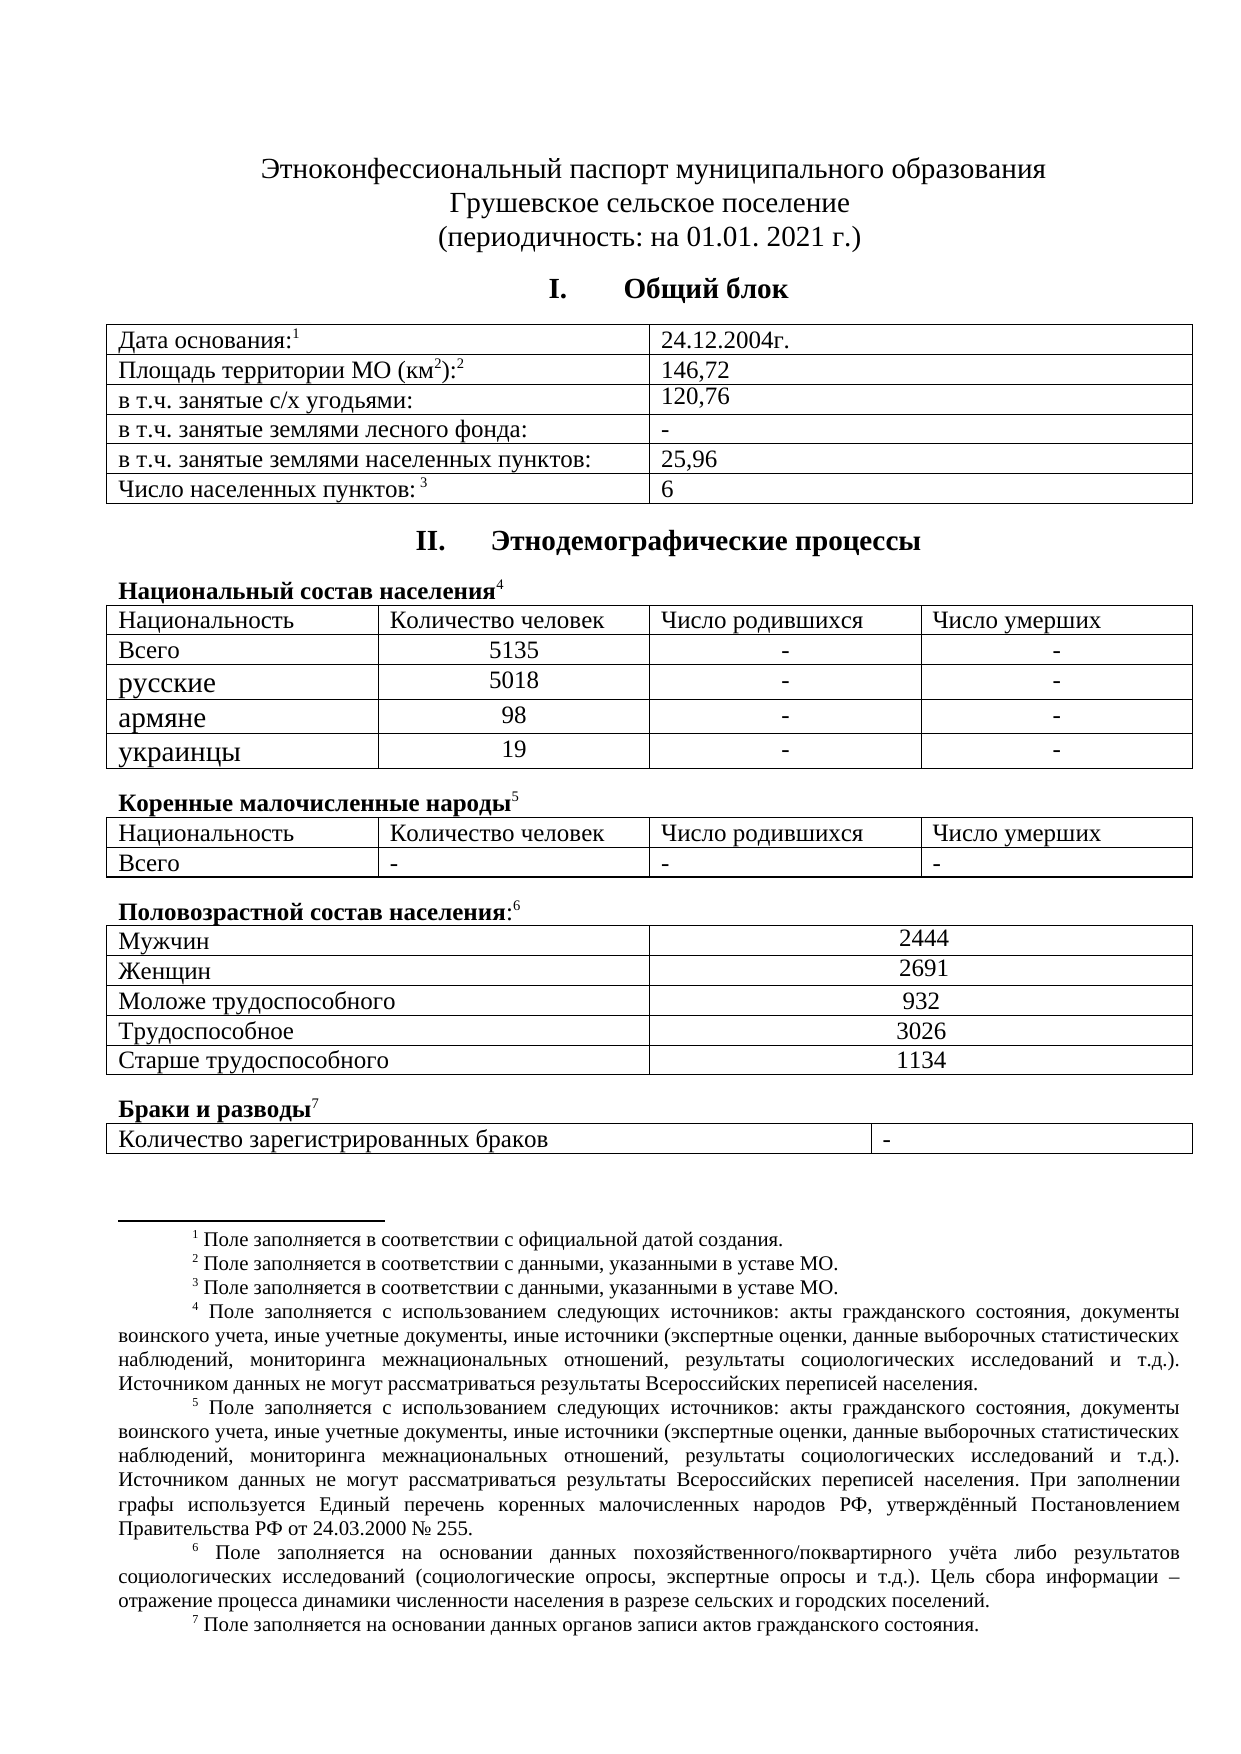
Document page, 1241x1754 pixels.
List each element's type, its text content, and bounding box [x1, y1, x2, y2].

table_header Дата основания: [107, 325, 649, 354]
table_cell русские [107, 665, 378, 699]
table_header - [872, 1124, 1192, 1153]
table_cell Моложе трудоспособного [107, 986, 649, 1015]
text Этноконфессиональный паспорт муниципального образования [118, 152, 1181, 185]
text Коренные малочисленные народы [118, 788, 1181, 817]
list Этнодемографические процессы [156, 523, 1181, 557]
table_cell - [379, 848, 649, 876]
table_cell 1134 [650, 1046, 1192, 1074]
table_cell - [650, 415, 1192, 443]
table_header Число родившихся [650, 818, 921, 847]
table_header Число умерших [922, 606, 1192, 634]
table_cell в т.ч. занятые с/х угодьями: [107, 385, 649, 413]
table_cell 932 [650, 986, 1192, 1015]
list Общий блок [156, 271, 1181, 305]
table_cell 146,72 [650, 355, 1192, 384]
table_cell - [922, 700, 1192, 733]
table_cell Площадь территории МО (км2): [107, 355, 649, 384]
table_cell - [650, 848, 921, 876]
table_header 24.12.2004г. [650, 325, 1192, 354]
table_cell армяне [107, 700, 378, 733]
text Национальный состав населения [118, 576, 1181, 604]
table_header Национальность [107, 818, 378, 847]
table_cell Всего [107, 635, 378, 664]
table_cell Трудоспособное [107, 1016, 649, 1044]
table_header 2444 [650, 926, 1192, 955]
table_cell в т.ч. занятые землями лесного фонда: [107, 415, 649, 443]
text Половозрастной состав населения: [118, 897, 1181, 925]
table_header Количество зарегистрированных браков [107, 1124, 871, 1153]
table_header Мужчин [107, 926, 649, 955]
table_cell - [922, 665, 1192, 699]
table_cell Всего [107, 848, 378, 876]
table_cell 5135 [379, 635, 649, 664]
table_cell украинцы [107, 734, 378, 768]
table_cell - [650, 665, 921, 699]
table_cell 120,76 [650, 385, 1192, 413]
table_cell 98 [379, 700, 649, 733]
table_cell Женщин [107, 956, 649, 985]
table_cell - [650, 635, 921, 664]
table_cell - [922, 848, 1192, 876]
text Браки и разводы [118, 1094, 1181, 1123]
table_cell 6 [650, 474, 1192, 503]
table_cell в т.ч. занятые землями населенных пунктов: [107, 444, 649, 473]
table_header Количество человек [379, 606, 649, 634]
table_header Национальность [107, 606, 378, 634]
table_cell 5018 [379, 665, 649, 699]
table_cell - [650, 700, 921, 733]
table_cell Число населенных пунктов: [107, 474, 649, 503]
table_cell - [650, 734, 921, 768]
table_cell 25,96 [650, 444, 1192, 473]
text (периодичность: на 01.01. 2021 г.) [118, 219, 1181, 252]
table_cell 2691 [650, 956, 1192, 985]
table_header Число умерших [922, 818, 1192, 847]
table_cell 3026 [650, 1016, 1192, 1044]
table_header Количество человек [379, 818, 649, 847]
table_cell - [922, 635, 1192, 664]
table_cell 19 [379, 734, 649, 768]
table_cell - [922, 734, 1192, 768]
table_cell Старше трудоспособного [107, 1046, 649, 1074]
text Грушевское сельское поселение [118, 185, 1181, 219]
table_header Число родившихся [650, 606, 921, 634]
